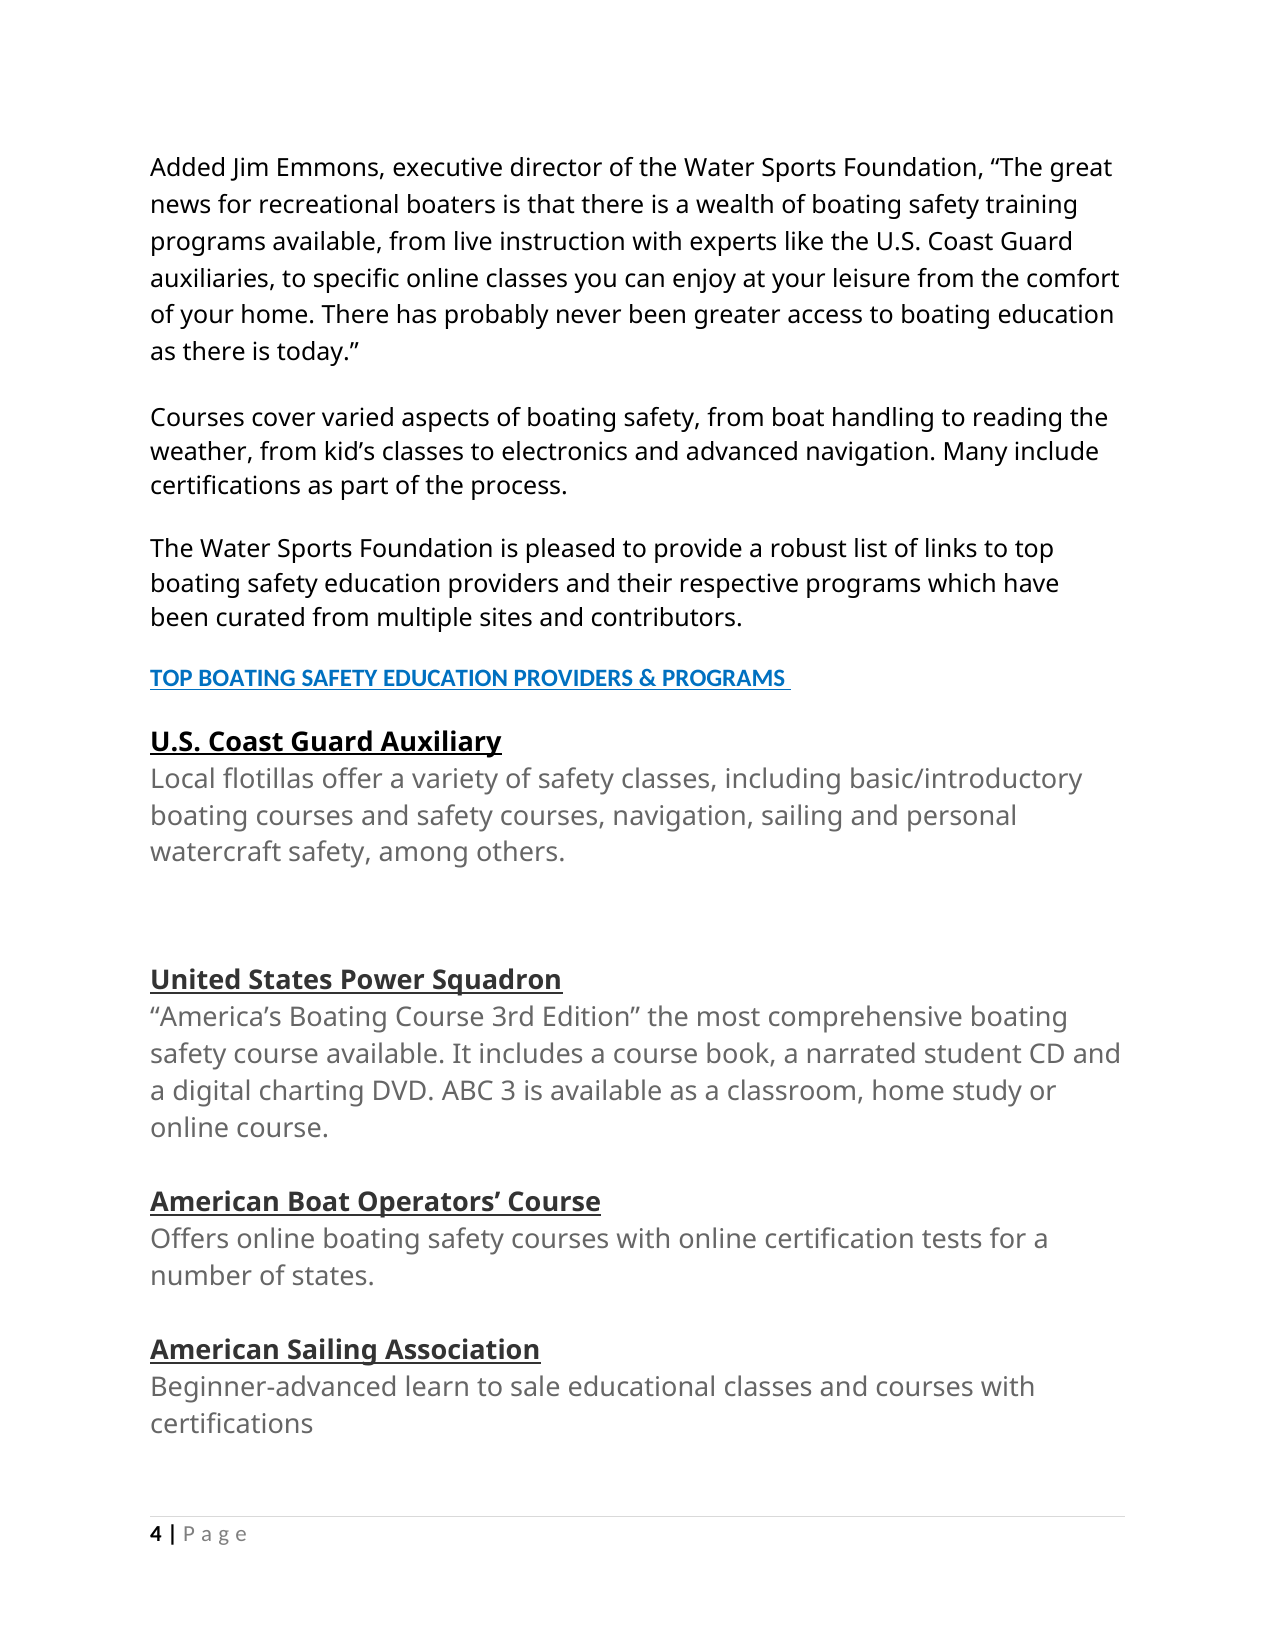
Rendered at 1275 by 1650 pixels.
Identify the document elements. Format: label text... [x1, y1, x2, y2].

text United States Power Squadron “America’s Boating Course 3rd Edition” the most comprehensive boating safety course available. It includes a course book, a narrated student CD and a digital charting DVD. ABC 3 is available as a classroom, home study or online course. [150, 961, 1125, 1145]
text U.S. Coast Guard Auxiliary Local flotillas offer a variety of safety classes, including basic/introductory boating courses and safety courses, navigation, sailing and personal watercraft safety, among others. [150, 722, 1125, 870]
text American Boat Operators’ Course Offers online boating safety courses with online certification tests for a number of states. [150, 1183, 1125, 1293]
text The Water Sports Foundation is pleased to provide a robust list of links to top boating safety education providers and their respective programs which have been curated from multiple sites and contributors. [150, 531, 1125, 633]
subtitle TOP BOATING SAFETY EDUCATION PROVIDERS & PROGRAMS [150, 662, 1125, 693]
text American Sailing Association Beginner-advanced learn to sale educational classes and courses with certifications [150, 1331, 1125, 1441]
text Added Jim Emmons, executive director of the Water Sports Foundation, “The great news for recreational boaters is that there is a wealth of boating safety training programs available, from live instruction with experts like the U.S. Coast Guard auxiliaries, to specific online classes you can enjoy at your leisure from the comfort of your home. There has probably never been greater access to boating education as there is today.” [150, 150, 1125, 368]
text Courses cover varied aspects of boating safety, from boat handling to reading the weather, from kid’s classes to electronics and advanced navigation. Many include certifications as part of the process. [150, 400, 1125, 502]
